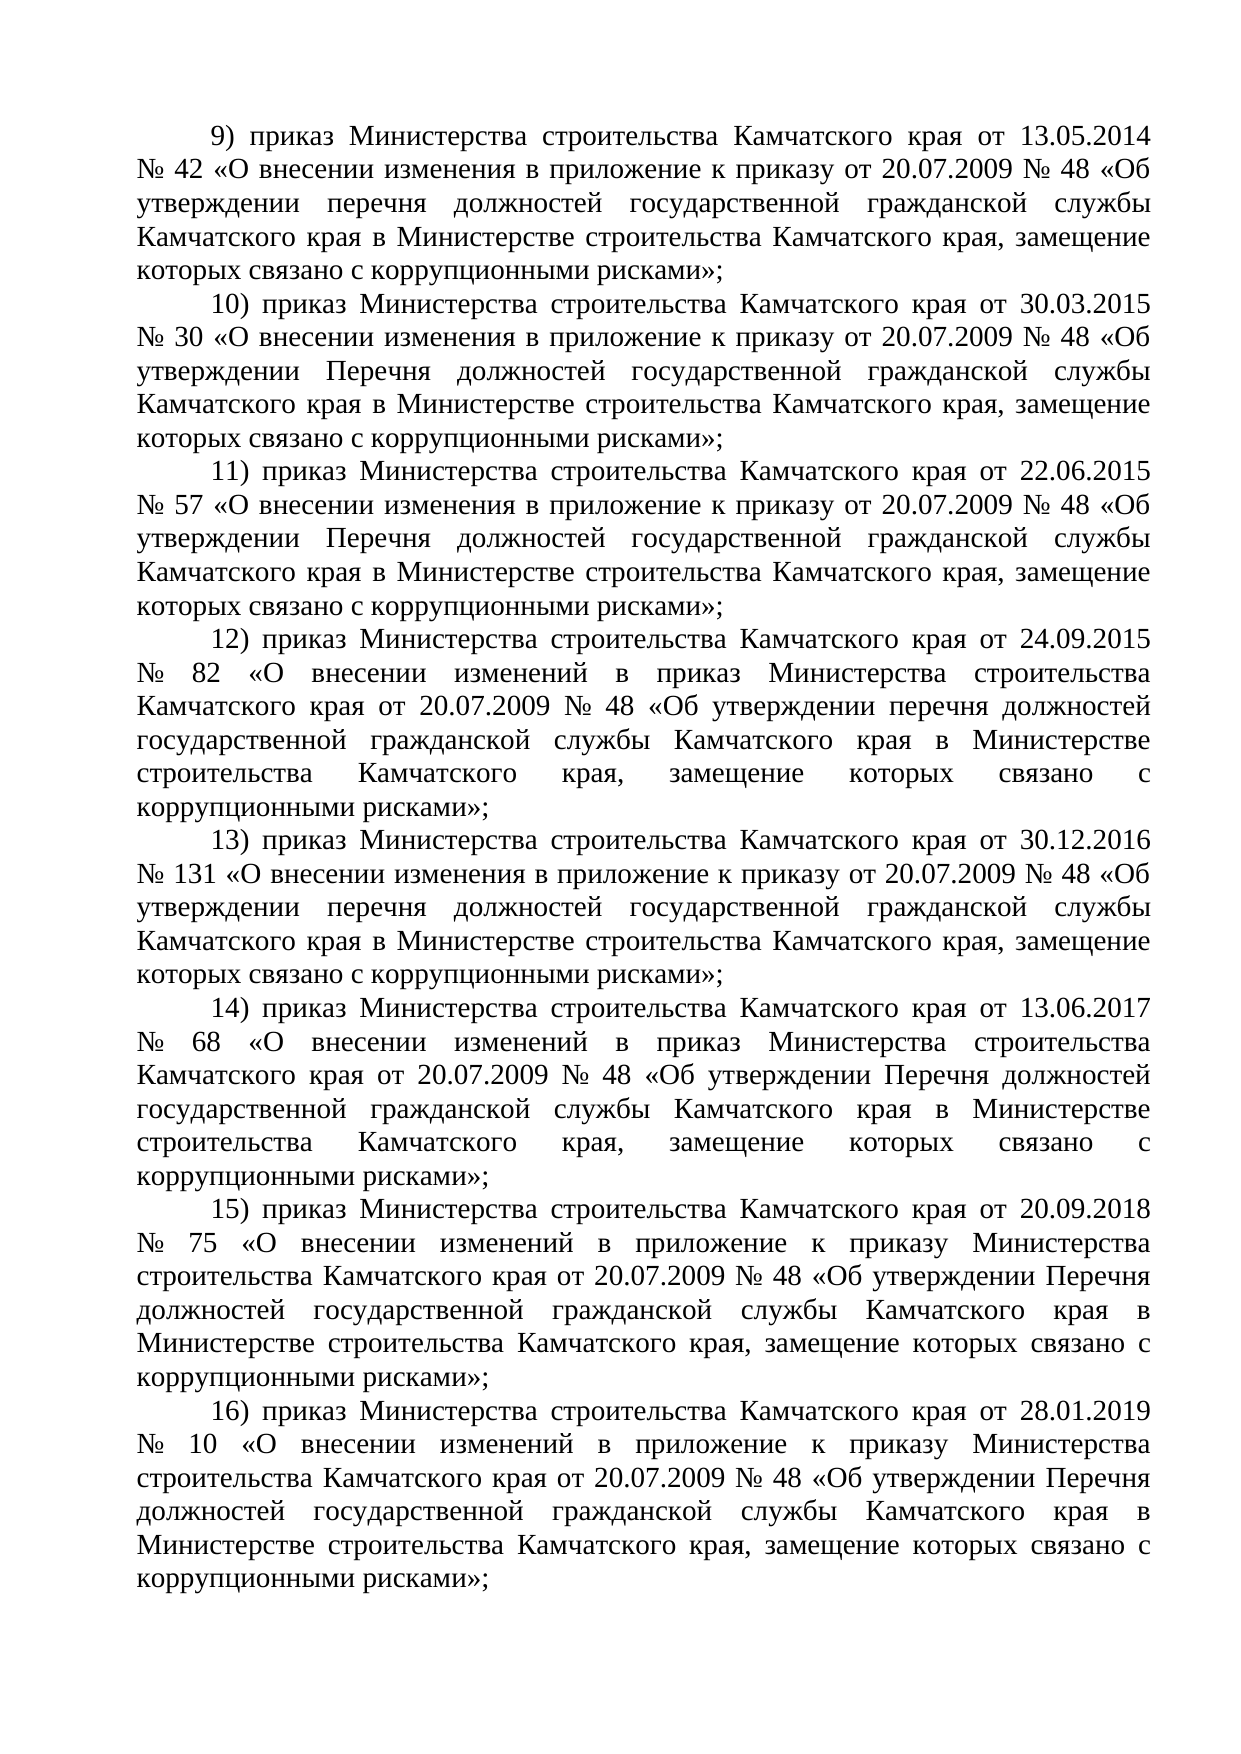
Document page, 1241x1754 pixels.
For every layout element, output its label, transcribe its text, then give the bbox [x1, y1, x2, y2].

text 12) приказ Министерства строительства Камчатского края от 24.09.2015 № 82 «О внесении изменений в приказ Министерства строительства Камчатского края от 20.07.2009 № 48 «Об утверждении перечня должностей государственной гражданской службы Камчатского края в Министерстве строительства Камчатского края, замещение которых связано с коррупционными рисками»; [136, 621, 1152, 822]
text 14) приказ Министерства строительства Камчатского края от 13.06.2017 № 68 «О внесении изменений в приказ Министерства строительства Камчатского края от 20.07.2009 № 48 «Об утверждении Перечня должностей государственной гражданской службы Камчатского края в Министерстве строительства Камчатского края, замещение которых связано с коррупционными рисками»; [136, 990, 1152, 1191]
text 16) приказ Министерства строительства Камчатского края от 28.01.2019 № 10 «О внесении изменений в приложение к приказу Министерства строительства Камчатского края от 20.07.2009 № 48 «Об утверждении Перечня должностей государственной гражданской службы Камчатского края в Министерстве строительства Камчатского края, замещение которых связано с коррупционными рисками»; [136, 1393, 1152, 1594]
text 13) приказ Министерства строительства Камчатского края от 30.12.2016 № 131 «О внесении изменения в приложение к приказу от 20.07.2009 № 48 «Об утверждении перечня должностей государственной гражданской службы Камчатского края в Министерстве строительства Камчатского края, замещение которых связано с коррупционными рисками»; [136, 822, 1152, 990]
text 9) приказ Министерства строительства Камчатского края от 13.05.2014 № 42 «О внесении изменения в приложение к приказу от 20.07.2009 № 48 «Об утверждении перечня должностей государственной гражданской службы Камчатского края в Министерстве строительства Камчатского края, замещение которых связано с коррупционными рисками»; [136, 118, 1152, 286]
text 11) приказ Министерства строительства Камчатского края от 22.06.2015 № 57 «О внесении изменения в приложение к приказу от 20.07.2009 № 48 «Об утверждении Перечня должностей государственной гражданской службы Камчатского края в Министерстве строительства Камчатского края, замещение которых связано с коррупционными рисками»; [136, 453, 1152, 621]
text 15) приказ Министерства строительства Камчатского края от 20.09.2018 № 75 «О внесении изменений в приложение к приказу Министерства строительства Камчатского края от 20.07.2009 № 48 «Об утверждении Перечня должностей государственной гражданской службы Камчатского края в Министерстве строительства Камчатского края, замещение которых связано с коррупционными рисками»; [136, 1191, 1152, 1393]
text 10) приказ Министерства строительства Камчатского края от 30.03.2015 № 30 «О внесении изменения в приложение к приказу от 20.07.2009 № 48 «Об утверждении Перечня должностей государственной гражданской службы Камчатского края в Министерстве строительства Камчатского края, замещение которых связано с коррупционными рисками»; [136, 286, 1152, 453]
